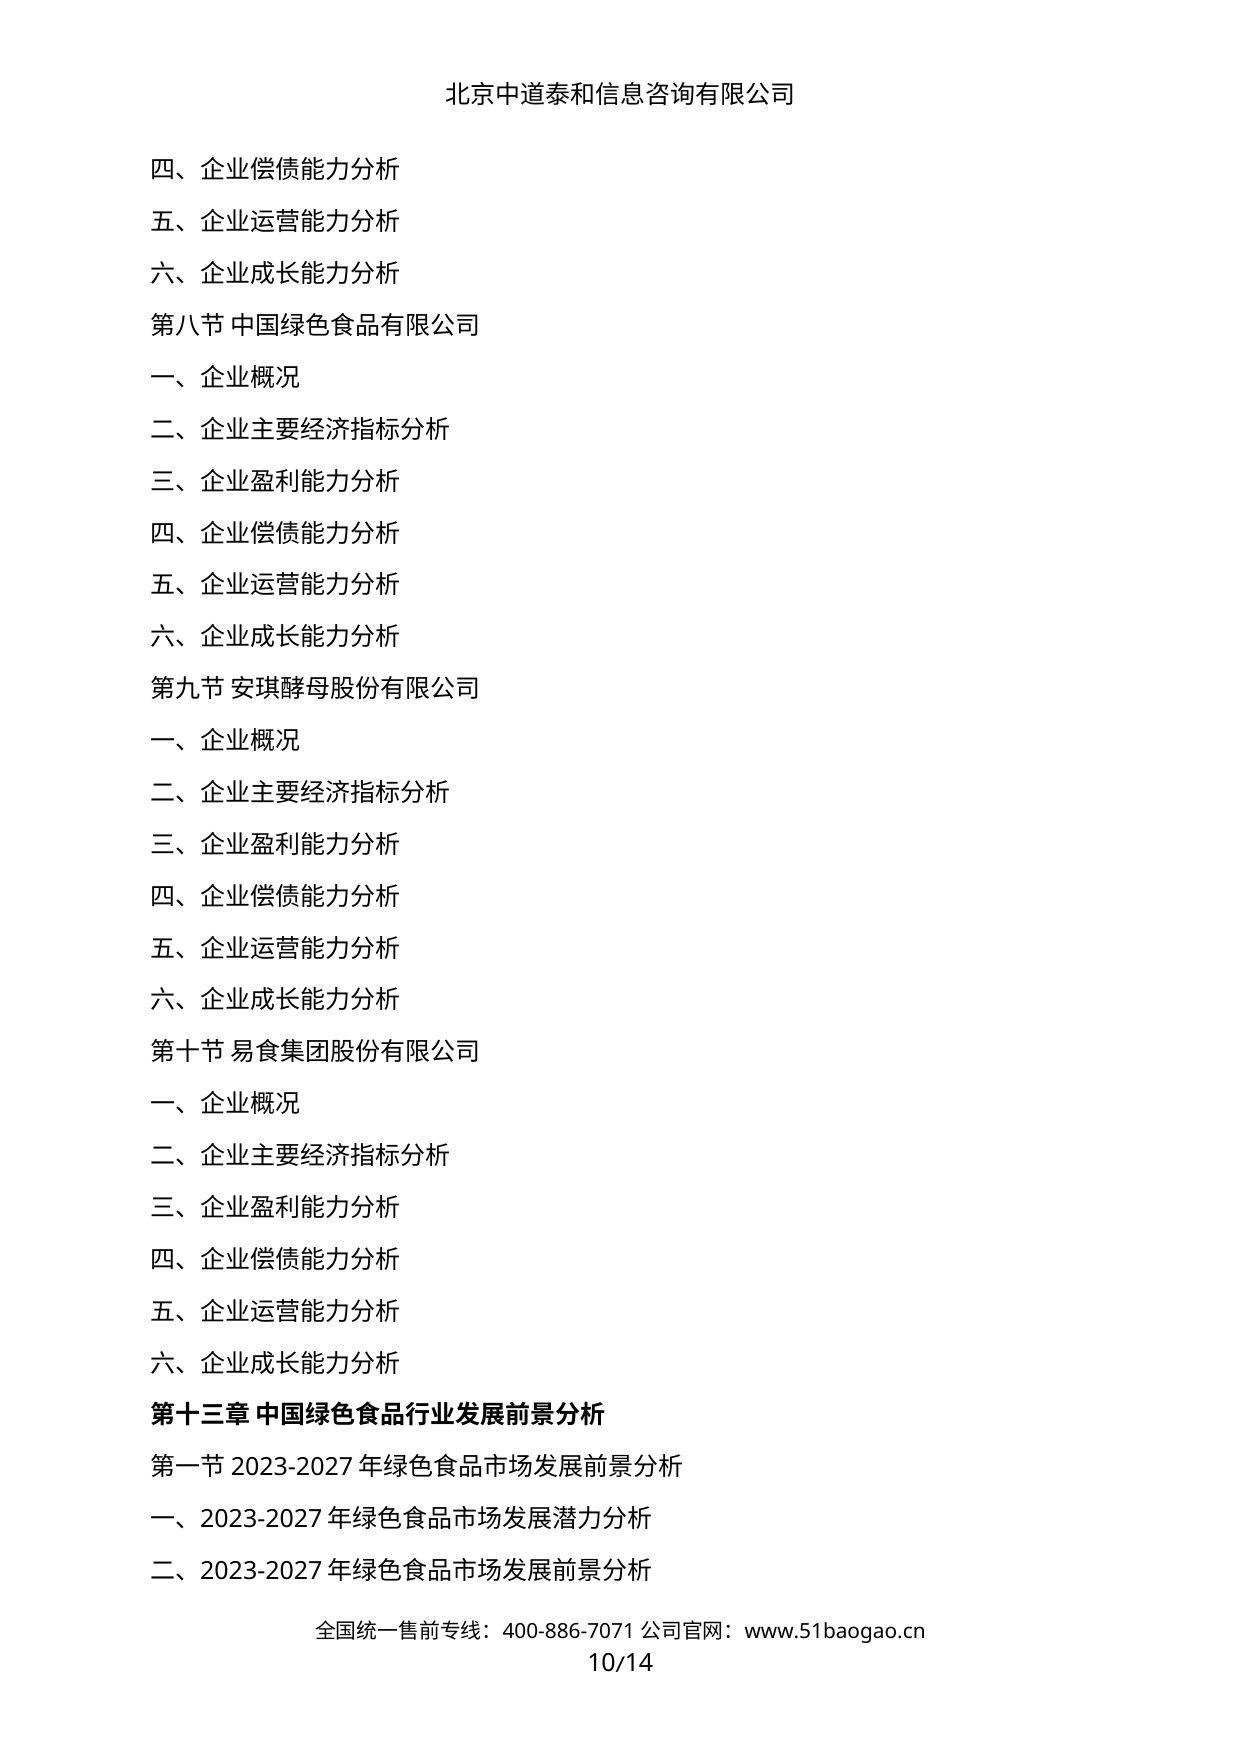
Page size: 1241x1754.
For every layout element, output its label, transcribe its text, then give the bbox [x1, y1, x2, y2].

text 二、企业主要经济指标分析 [150, 772, 1090, 809]
text 一、企业概况 [150, 1084, 1090, 1120]
text 第八节 中国绿色食品有限公司 [150, 306, 1090, 342]
text 三、企业盈利能力分析 [150, 824, 1090, 861]
text 第九节 安琪酵母股份有限公司 [150, 669, 1090, 705]
text 第十节 易食集团股份有限公司 [150, 1032, 1090, 1068]
text 五、企业运营能力分析 [150, 1291, 1090, 1327]
text 三、企业盈利能力分析 [150, 1187, 1090, 1224]
text 四、企业偿债能力分析 [150, 876, 1090, 912]
text 六、企业成长能力分析 [150, 254, 1090, 290]
text 二、企业主要经济指标分析 [150, 409, 1090, 446]
text 一、2023-2027年绿色食品市场发展潜力分析 [150, 1499, 1090, 1535]
text 六、企业成长能力分析 [150, 980, 1090, 1016]
text 四、企业偿债能力分析 [150, 513, 1090, 549]
text 一、企业概况 [150, 721, 1090, 757]
text 四、企业偿债能力分析 [150, 150, 1090, 186]
text 二、2023-2027年绿色食品市场发展前景分析 [150, 1551, 1090, 1587]
text 五、企业运营能力分析 [150, 928, 1090, 964]
text 第十三章 中国绿色食品行业发展前景分析 [150, 1395, 1090, 1431]
text 六、企业成长能力分析 [150, 617, 1090, 653]
text 四、企业偿债能力分析 [150, 1239, 1090, 1276]
text 三、企业盈利能力分析 [150, 461, 1090, 497]
text 二、企业主要经济指标分析 [150, 1136, 1090, 1172]
text 六、企业成长能力分析 [150, 1343, 1090, 1379]
text 五、企业运营能力分析 [150, 202, 1090, 238]
text 第一节 2023-2027年绿色食品市场发展前景分析 [150, 1447, 1090, 1483]
text 五、企业运营能力分析 [150, 565, 1090, 601]
text 一、企业概况 [150, 357, 1090, 394]
